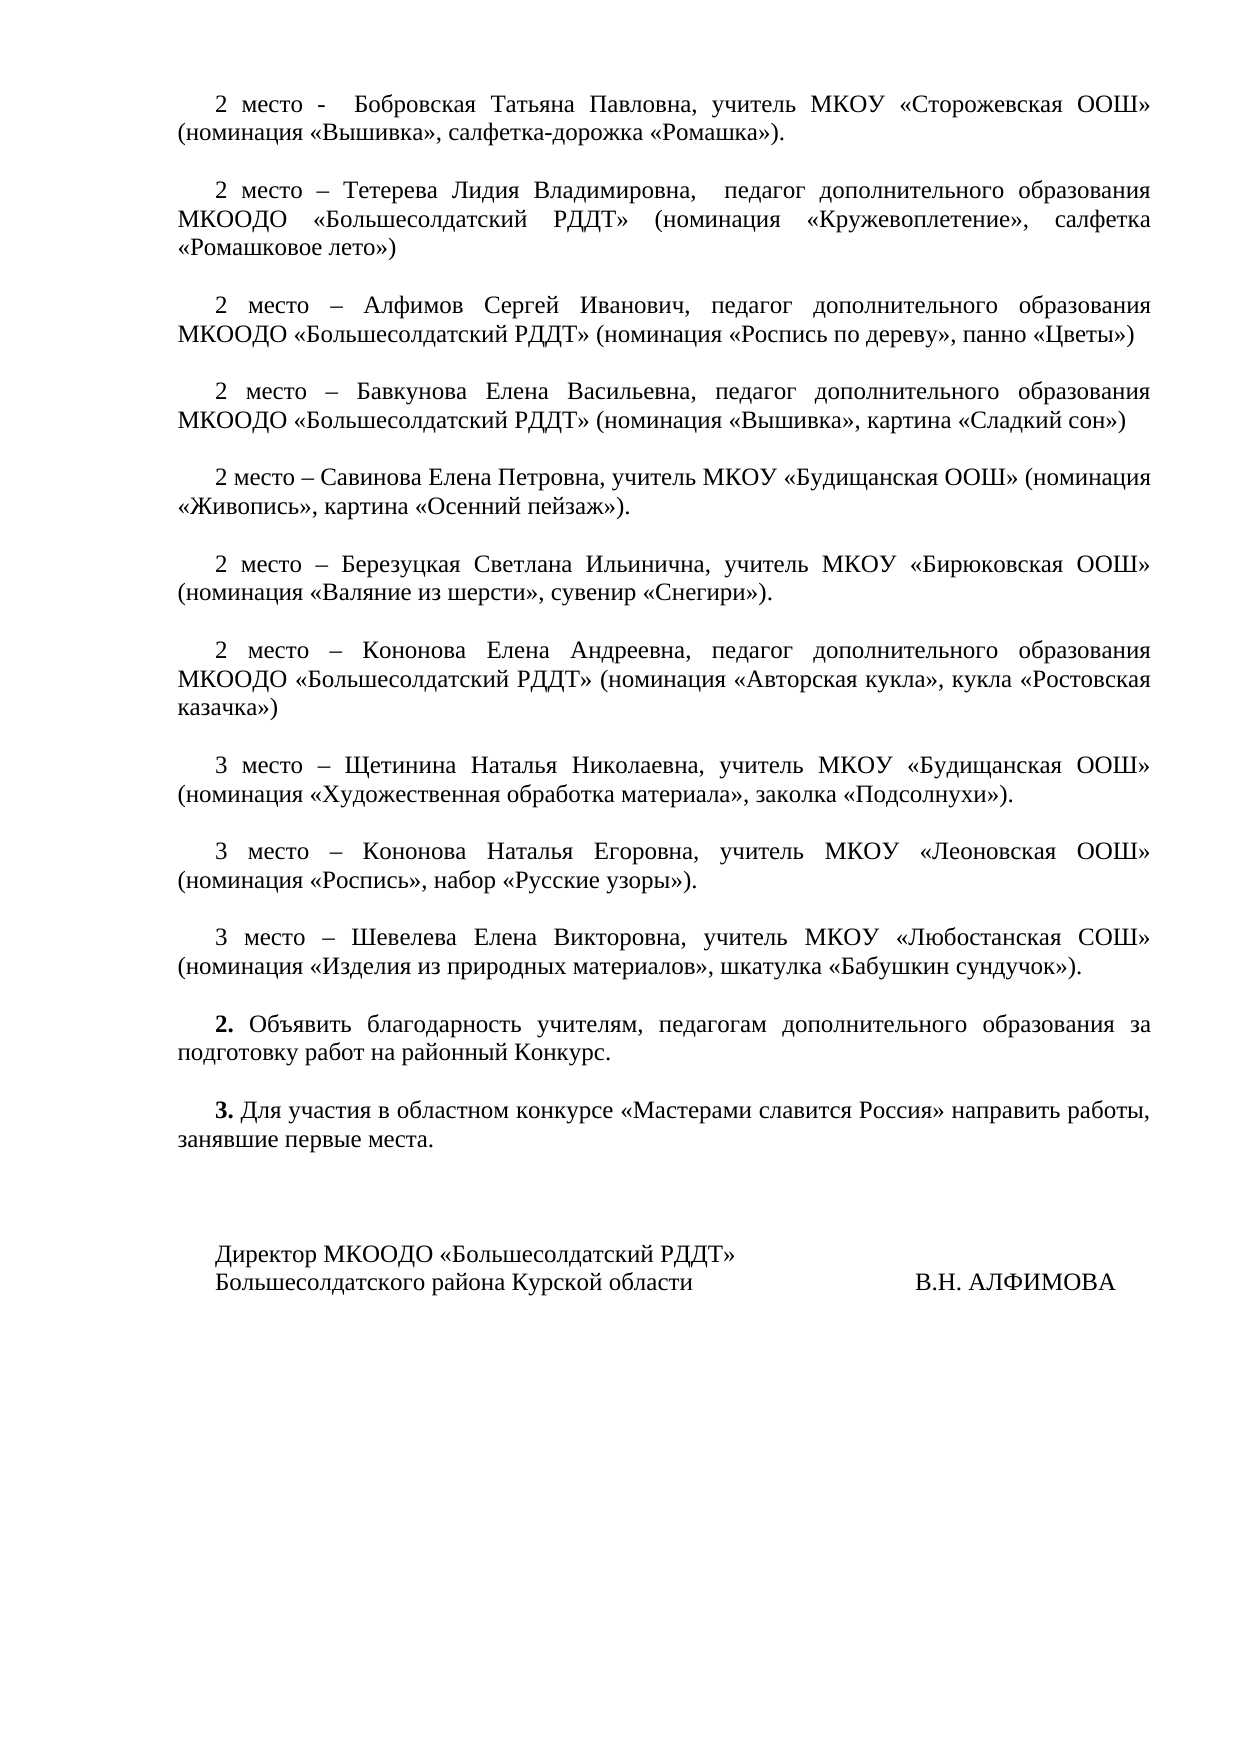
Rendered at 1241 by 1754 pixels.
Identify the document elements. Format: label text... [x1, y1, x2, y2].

text Директор МКООДО «Большесолдатский РДДТ» [177, 1239, 1152, 1267]
text 2 место – Кононова Елена Андреевна, педагог дополнительного образования МКООДО «Большесолдатский РДДТ» (номинация «Авторская кукла», кукла «Ростовская казачка») [177, 635, 1152, 721]
text Большесолдатского района Курской области В.Н. АЛФИМОВА [177, 1267, 1152, 1296]
text 2 место – Савинова Елена Петровна, учитель МКОУ «Будищанская ООШ» (номинация «Живопись», картина «Осенний пейзаж»). [177, 462, 1152, 520]
text 3 место – Кононова Наталья Егоровна, учитель МКОУ «Леоновская ООШ» (номинация «Роспись», набор «Русские узоры»). [177, 836, 1152, 894]
text 2 место – Алфимов Сергей Иванович, педагог дополнительного образования МКООДО «Большесолдатский РДДТ» (номинация «Роспись по дереву», панно «Цветы») [177, 290, 1152, 347]
text 3 место – Щетинина Наталья Николаевна, учитель МКОУ «Будищанская ООШ» (номинация «Художественная обработка материала», заколка «Подсолнухи»). [177, 750, 1152, 807]
text 2 место - Бобровская Татьяна Павловна, учитель МКОУ «Сторожевская ООШ» (номинация «Вышивка», салфетка-дорожка «Ромашка»). [177, 89, 1152, 146]
text 3 место – Шевелева Елена Викторовна, учитель МКОУ «Любостанская СОШ» (номинация «Изделия из природных материалов», шкатулка «Бабушкин сундучок»). [177, 922, 1152, 980]
text 2. Объявить благодарность учителям, педагогам дополнительного образования за подготовку работ на районный Конкурс. [177, 1009, 1152, 1066]
text 2 место – Бавкунова Елена Васильевна, педагог дополнительного образования МКООДО «Большесолдатский РДДТ» (номинация «Вышивка», картина «Сладкий сон») [177, 376, 1152, 434]
text 2 место – Березуцкая Светлана Ильинична, учитель МКОУ «Бирюковская ООШ» (номинация «Валяние из шерсти», сувенир «Снегири»). [177, 549, 1152, 606]
text 3. Для участия в областном конкурсе «Мастерами славится Россия» направить работы, занявшие первые места. [177, 1095, 1152, 1152]
text 2 место – Тетерева Лидия Владимировна, педагог дополнительного образования МКООДО «Большесолдатский РДДТ» (номинация «Кружевоплетение», салфетка «Ромашковое лето») [177, 175, 1152, 261]
